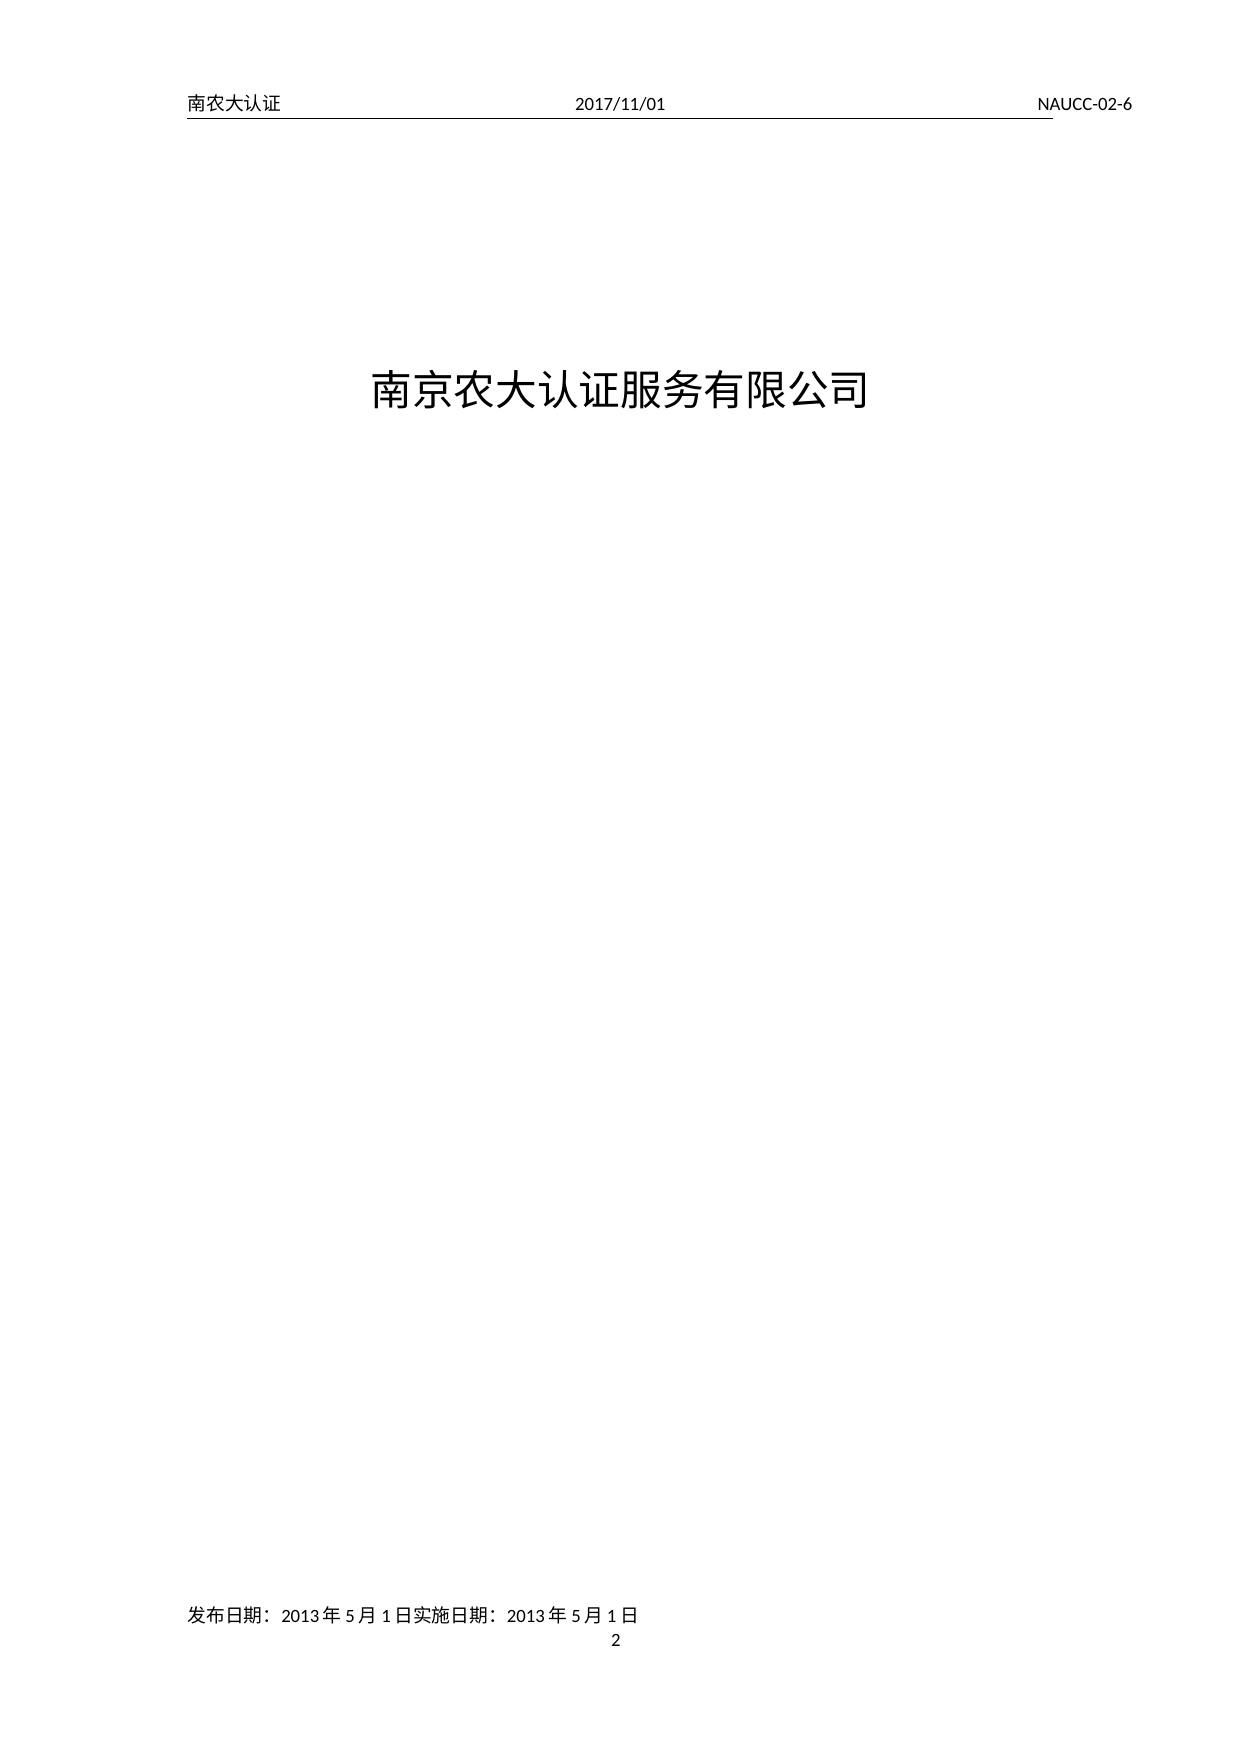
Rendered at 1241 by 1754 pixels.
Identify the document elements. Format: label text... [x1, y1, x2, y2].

text 南京农大认证服务有限公司 [187, 355, 1053, 420]
